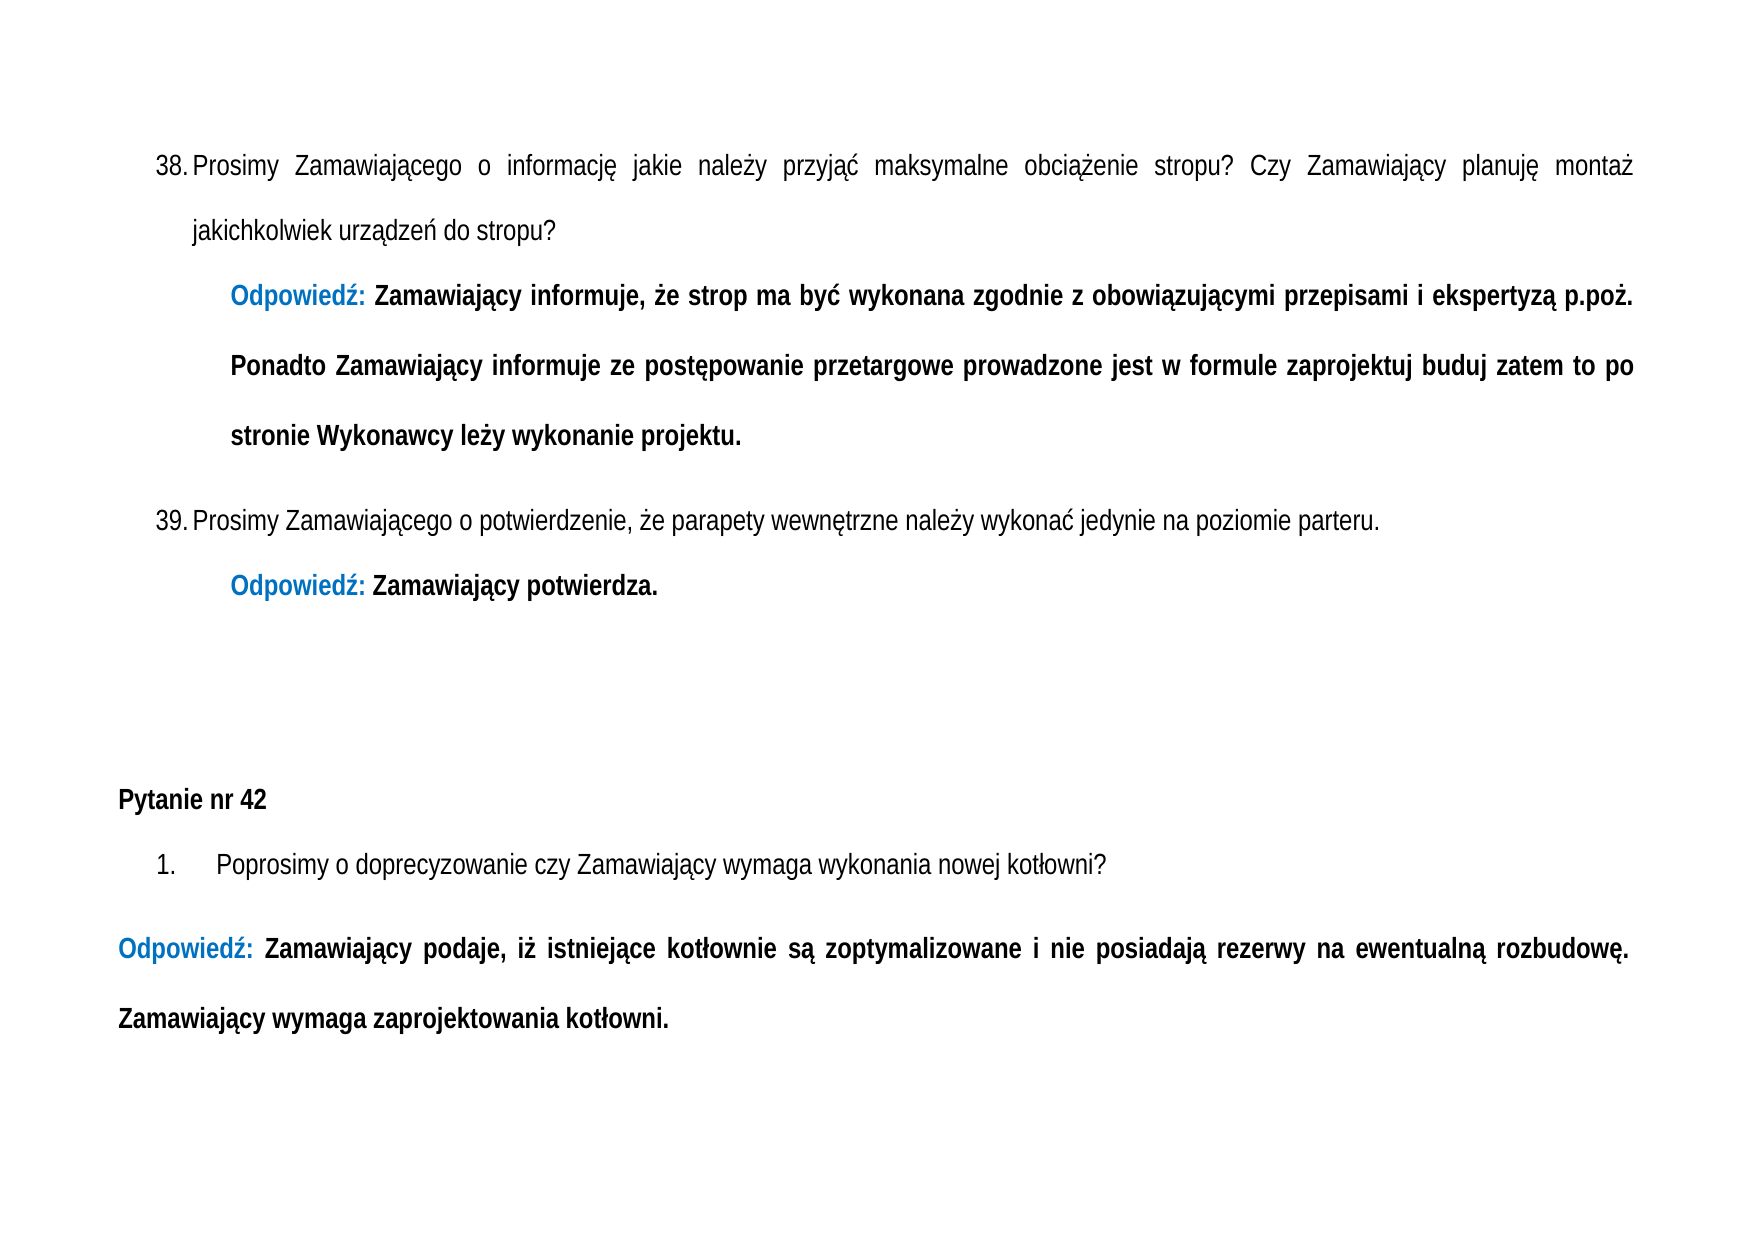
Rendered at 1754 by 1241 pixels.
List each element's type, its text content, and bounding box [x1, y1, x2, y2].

text Pytanie nr 42 [118, 766, 1636, 831]
list Prosimy Zamawiającego o potwierdzenie, że parapety wewnętrzne należy wykonać jedynie na poziomie parteru. [155, 487, 1636, 552]
text 1. Poprosimy o doprecyzowanie czy Zamawiający wymaga wykonania nowej kotłowni? [156, 831, 1631, 896]
list Odpowiedź: Zamawiający potwierdza. [230, 552, 1636, 617]
list Prosimy Zamawiającego o informację jakie należy przyjąć maksymalne obciążenie stropu? Czy Zamawiający planuję montaż jakichkolwiek urządzeń do stropu? [155, 133, 1636, 263]
list Odpowiedź: Zamawiający informuje, że strop ma być wykonana zgodnie z obowiązującymi przepisami i ekspertyzą p.poż. Ponadto Zamawiający informuje ze postępowanie przetargowe prowadzone jest w formule zaprojektuj buduj zatem to po stronie Wykonawcy leży wykonanie projektu. [230, 263, 1636, 468]
text Odpowiedź: Zamawiający podaje, iż istniejące kotłownie są zoptymalizowane i nie posiadają rezerwy na ewentualną rozbudowę. Zamawiający wymaga zaprojektowania kotłowni. [118, 916, 1631, 1051]
